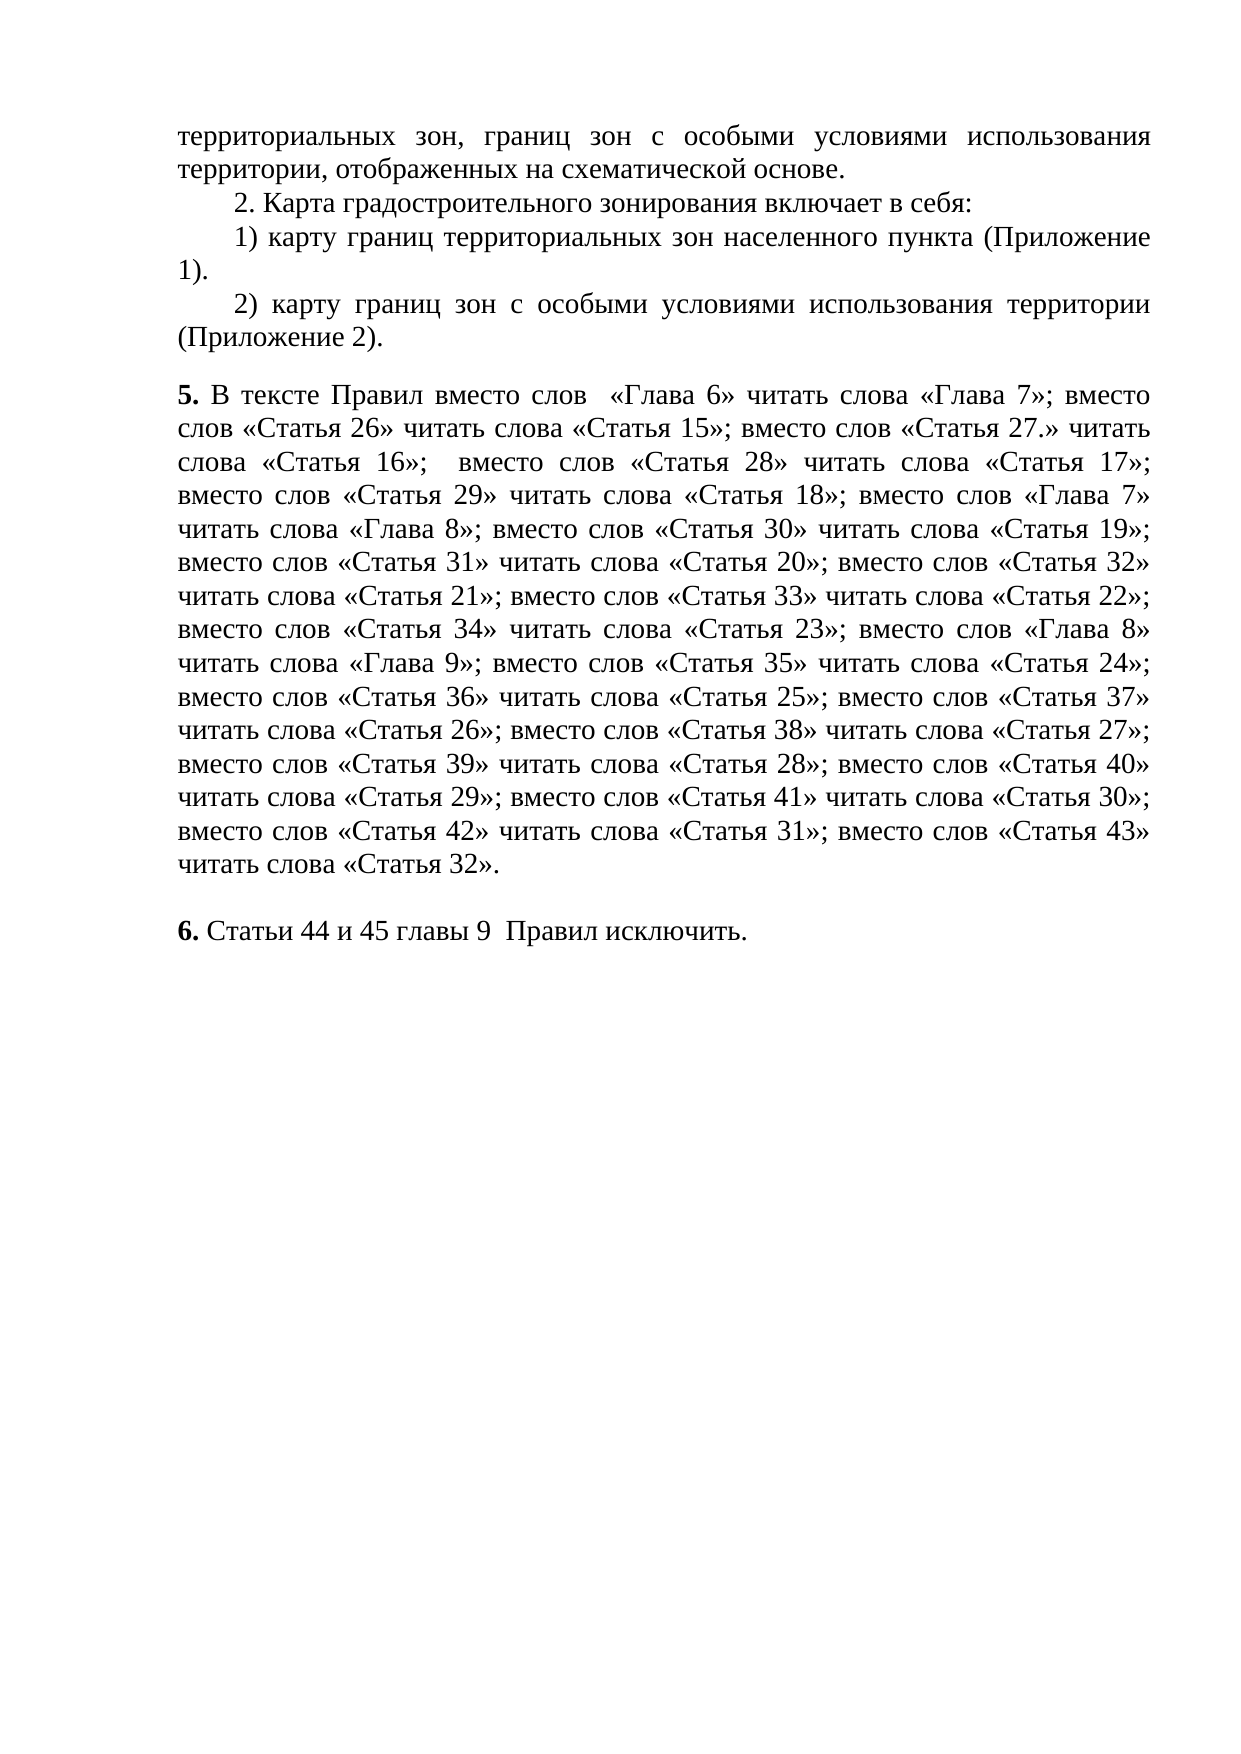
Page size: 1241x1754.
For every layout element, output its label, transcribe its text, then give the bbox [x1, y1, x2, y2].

text 1) карту границ территориальных зон населенного пункта (Приложение 1). [177, 219, 1152, 286]
text 5. В тексте Правил вместо слов «Глава 6» читать слова «Глава 7»; вместо слов «Статья 26» читать слова «Статья 15»; вместо слов «Статья 27.» читать слова «Статья 16»; вместо слов «Статья 28» читать слова «Статья 17»; вместо слов «Статья 29» читать слова «Статья 18»; вместо слов «Глава 7» читать слова «Глава 8»; вместо слов «Статья 30» читать слова «Статья 19»; вместо слов «Статья 31» читать слова «Статья 20»; вместо слов «Статья 32» читать слова «Статья 21»; вместо слов «Статья 33» читать слова «Статья 22»; вместо слов «Статья 34» читать слова «Статья 23»; вместо слов «Глава 8» читать слова «Глава 9»; вместо слов «Статья 35» читать слова «Статья 24»; вместо слов «Статья 36» читать слова «Статья 25»; вместо слов «Статья 37» читать слова «Статья 26»; вместо слов «Статья 38» читать слова «Статья 27»; вместо слов «Статья 39» читать слова «Статья 28»; вместо слов «Статья 40» читать слова «Статья 29»; вместо слов «Статья 41» читать слова «Статья 30»; вместо слов «Статья 42» читать слова «Статья 31»; вместо слов «Статья 43» читать слова «Статья 32». [177, 377, 1152, 880]
text 2. Карта градостроительного зонирования включает в себя: [177, 185, 1152, 219]
text 6. Статьи 44 и 45 главы 9 Правил исключить. [177, 913, 1152, 947]
text 2) карту границ зон с особыми условиями использования территории (Приложение 2). [177, 286, 1152, 353]
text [177, 118, 1152, 185]
